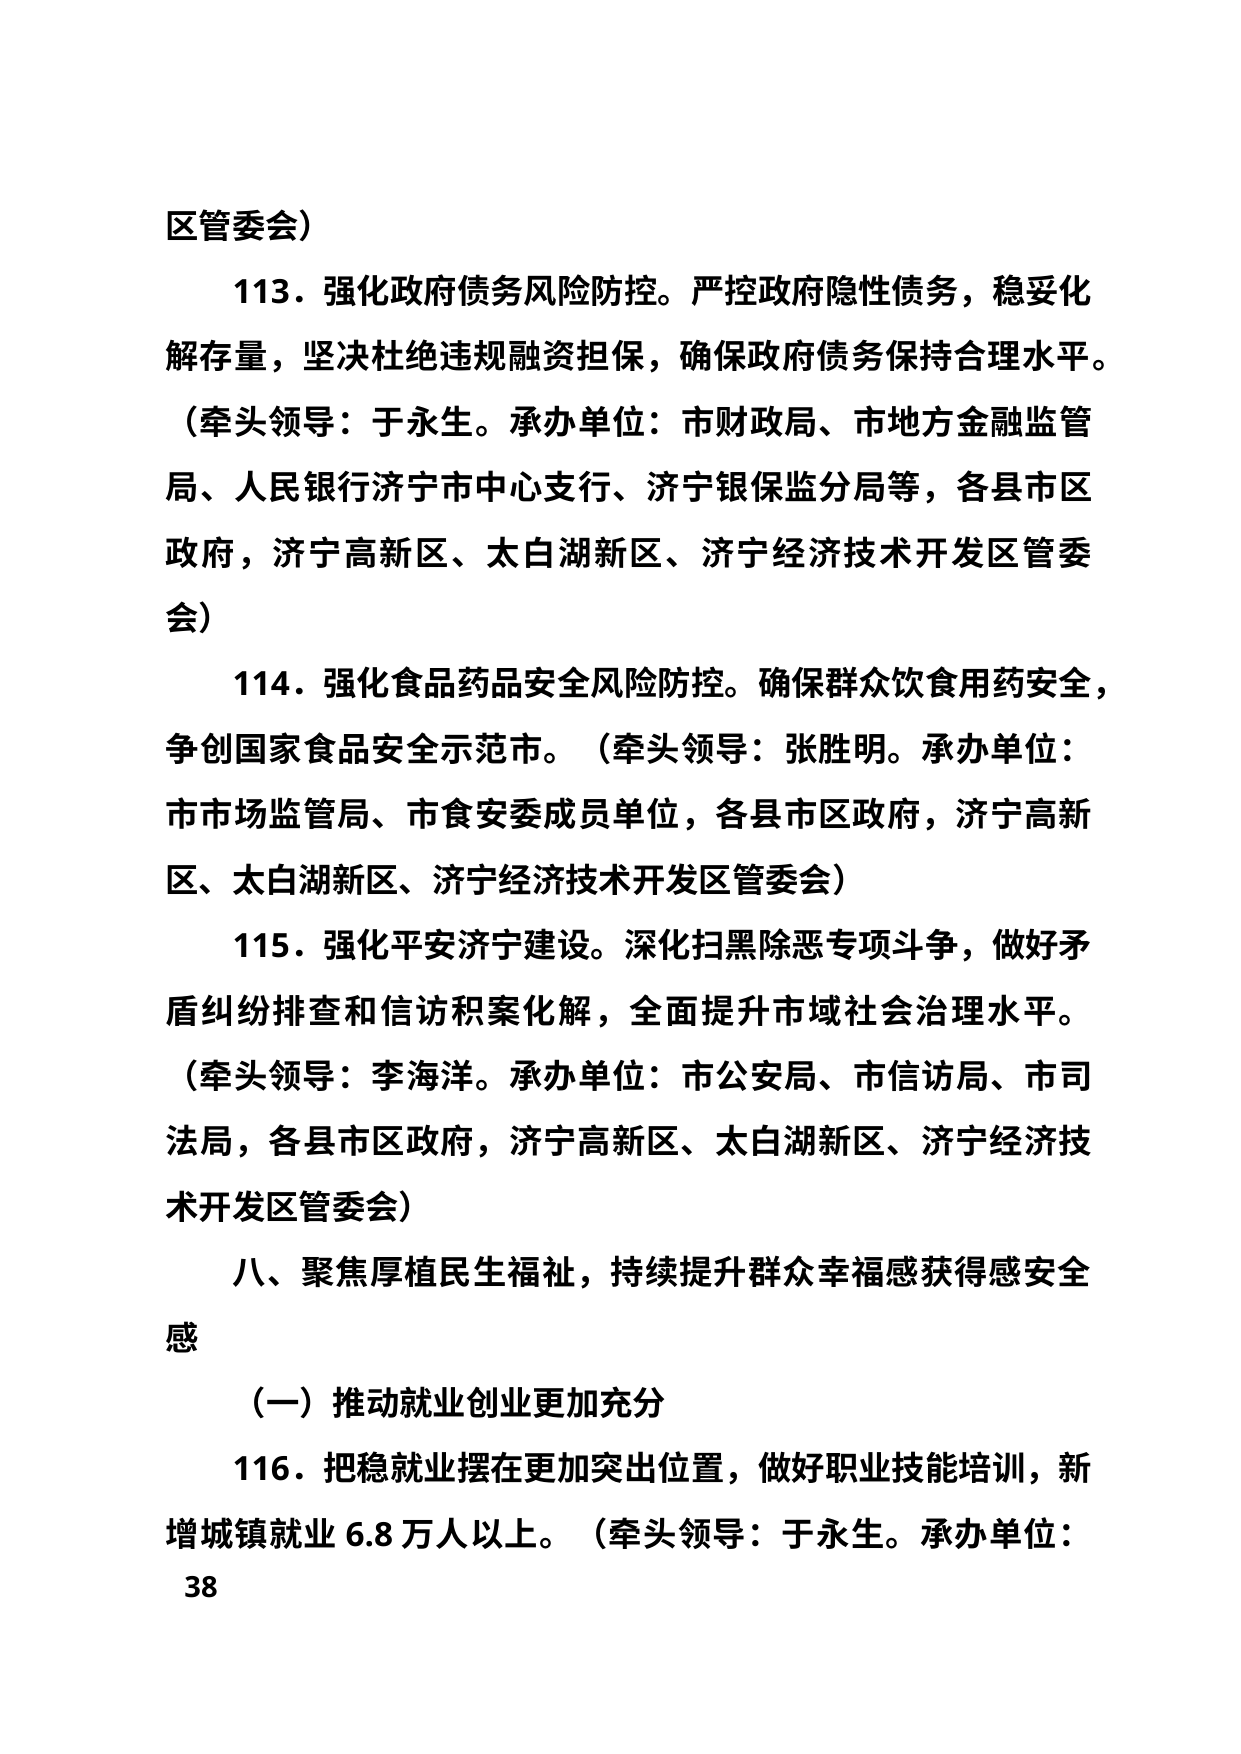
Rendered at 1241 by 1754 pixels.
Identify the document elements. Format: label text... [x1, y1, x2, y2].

text 115．强化平安济宁建设。深化扫黑除恶专项斗争，做好矛盾纠纷排查和信访积案化解，全面提升市域社会治理水平。（牵头领导：李海洋。承办单位：市公安局、市信访局、市司法局，各县市区政府，济宁高新区、太白湖新区、济宁经济技术开发区管委会） [165, 910, 1092, 1237]
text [165, 1434, 1092, 1564]
text （一）推动就业创业更加充分 [165, 1368, 1092, 1434]
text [165, 191, 1092, 256]
text 八、聚焦厚植民生福祉，持续提升群众幸福感获得感安全感 [165, 1237, 1092, 1368]
text 113．强化政府债务风险防控。严控政府隐性债务，稳妥化解存量，坚决杜绝违规融资担保，确保政府债务保持合理水平。（牵头领导：于永生。承办单位：市财政局、市地方金融监管局、人民银行济宁市中心支行、济宁银保监分局等，各县市区政府，济宁高新区、太白湖新区、济宁经济技术开发区管委会） [165, 256, 1092, 649]
text 114．强化食品药品安全风险防控。确保群众饮食用药安全，争创国家食品安全示范市。（牵头领导：张胜明。承办单位：市市场监管局、市食安委成员单位，各县市区政府，济宁高新区、太白湖新区、济宁经济技术开发区管委会） [165, 649, 1092, 910]
